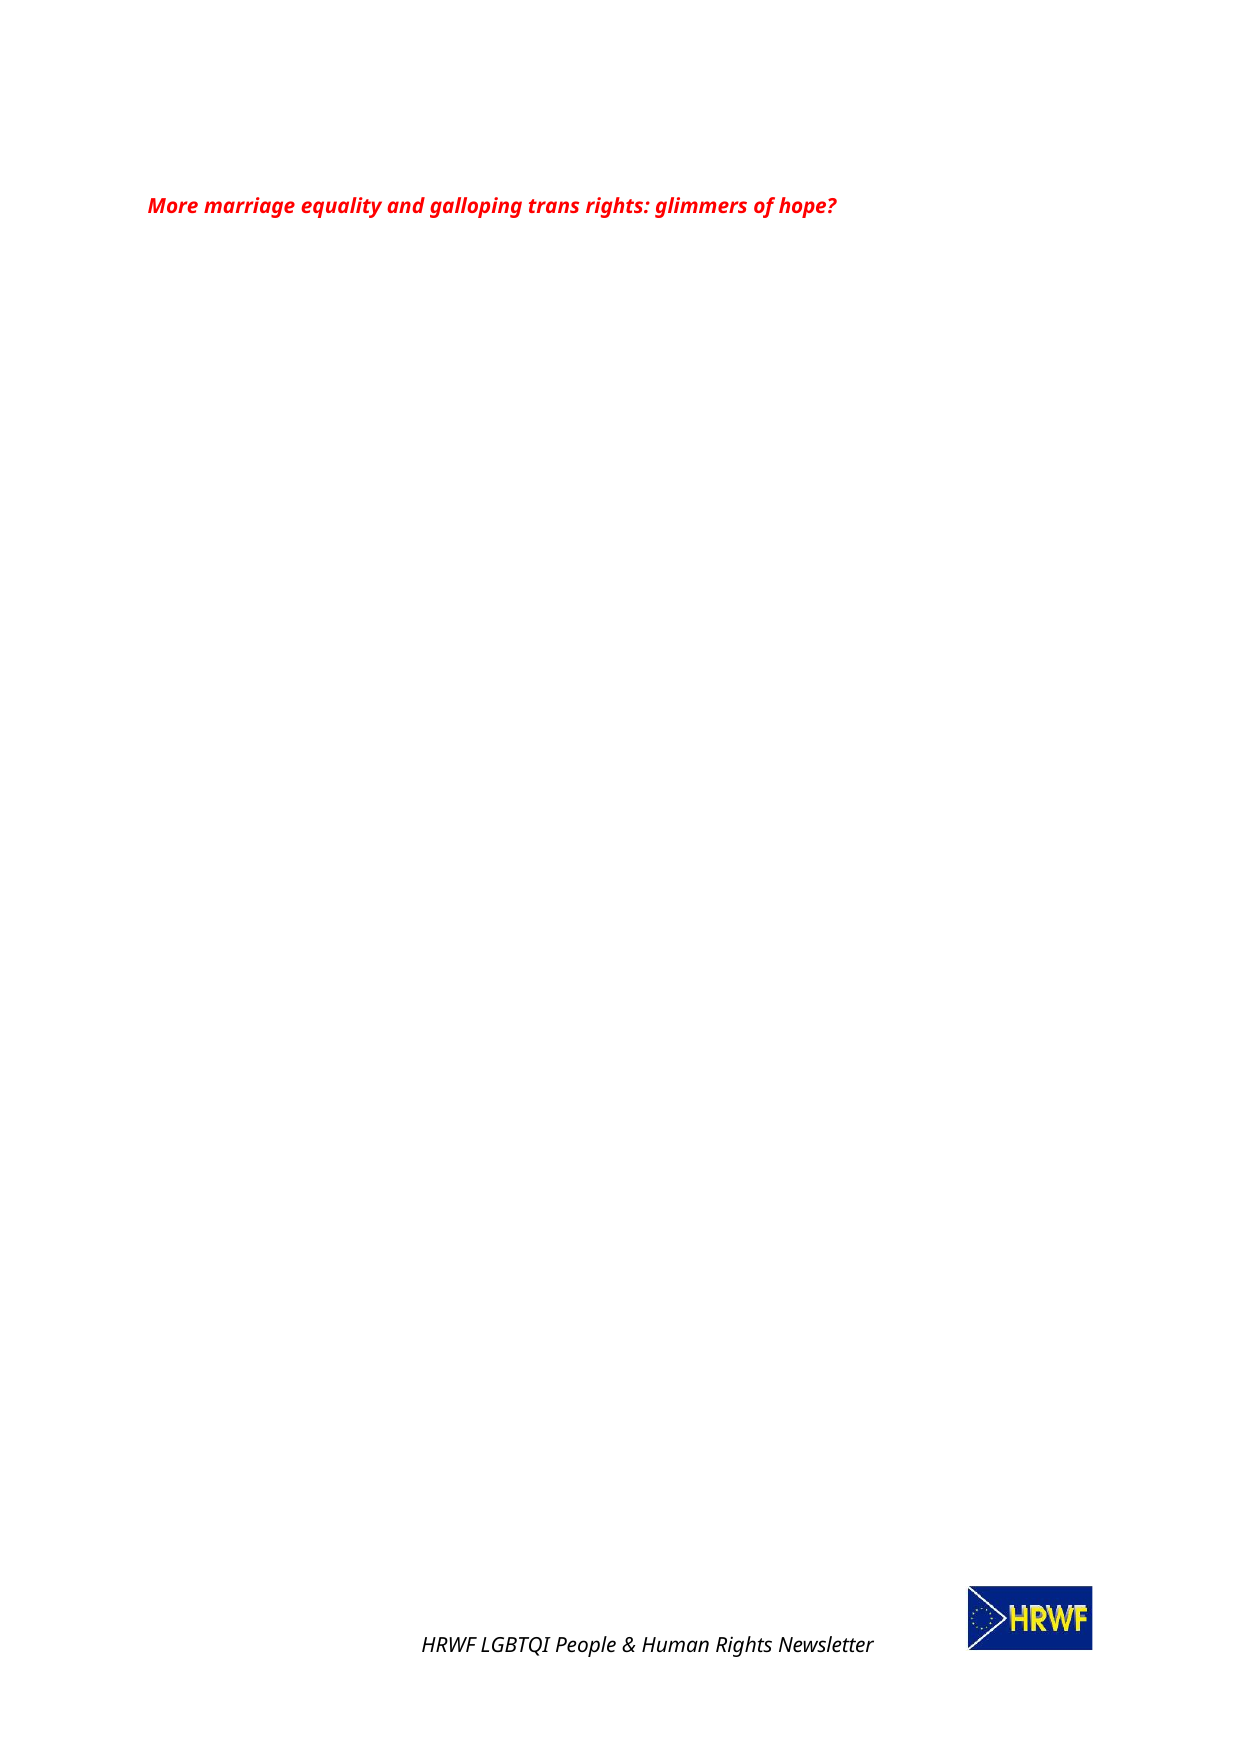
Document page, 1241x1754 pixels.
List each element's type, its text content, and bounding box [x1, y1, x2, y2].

picture [965, 1586, 1093, 1651]
text More marriage equality and galloping trans rights: glimmers of hope? [147, 191, 1107, 219]
